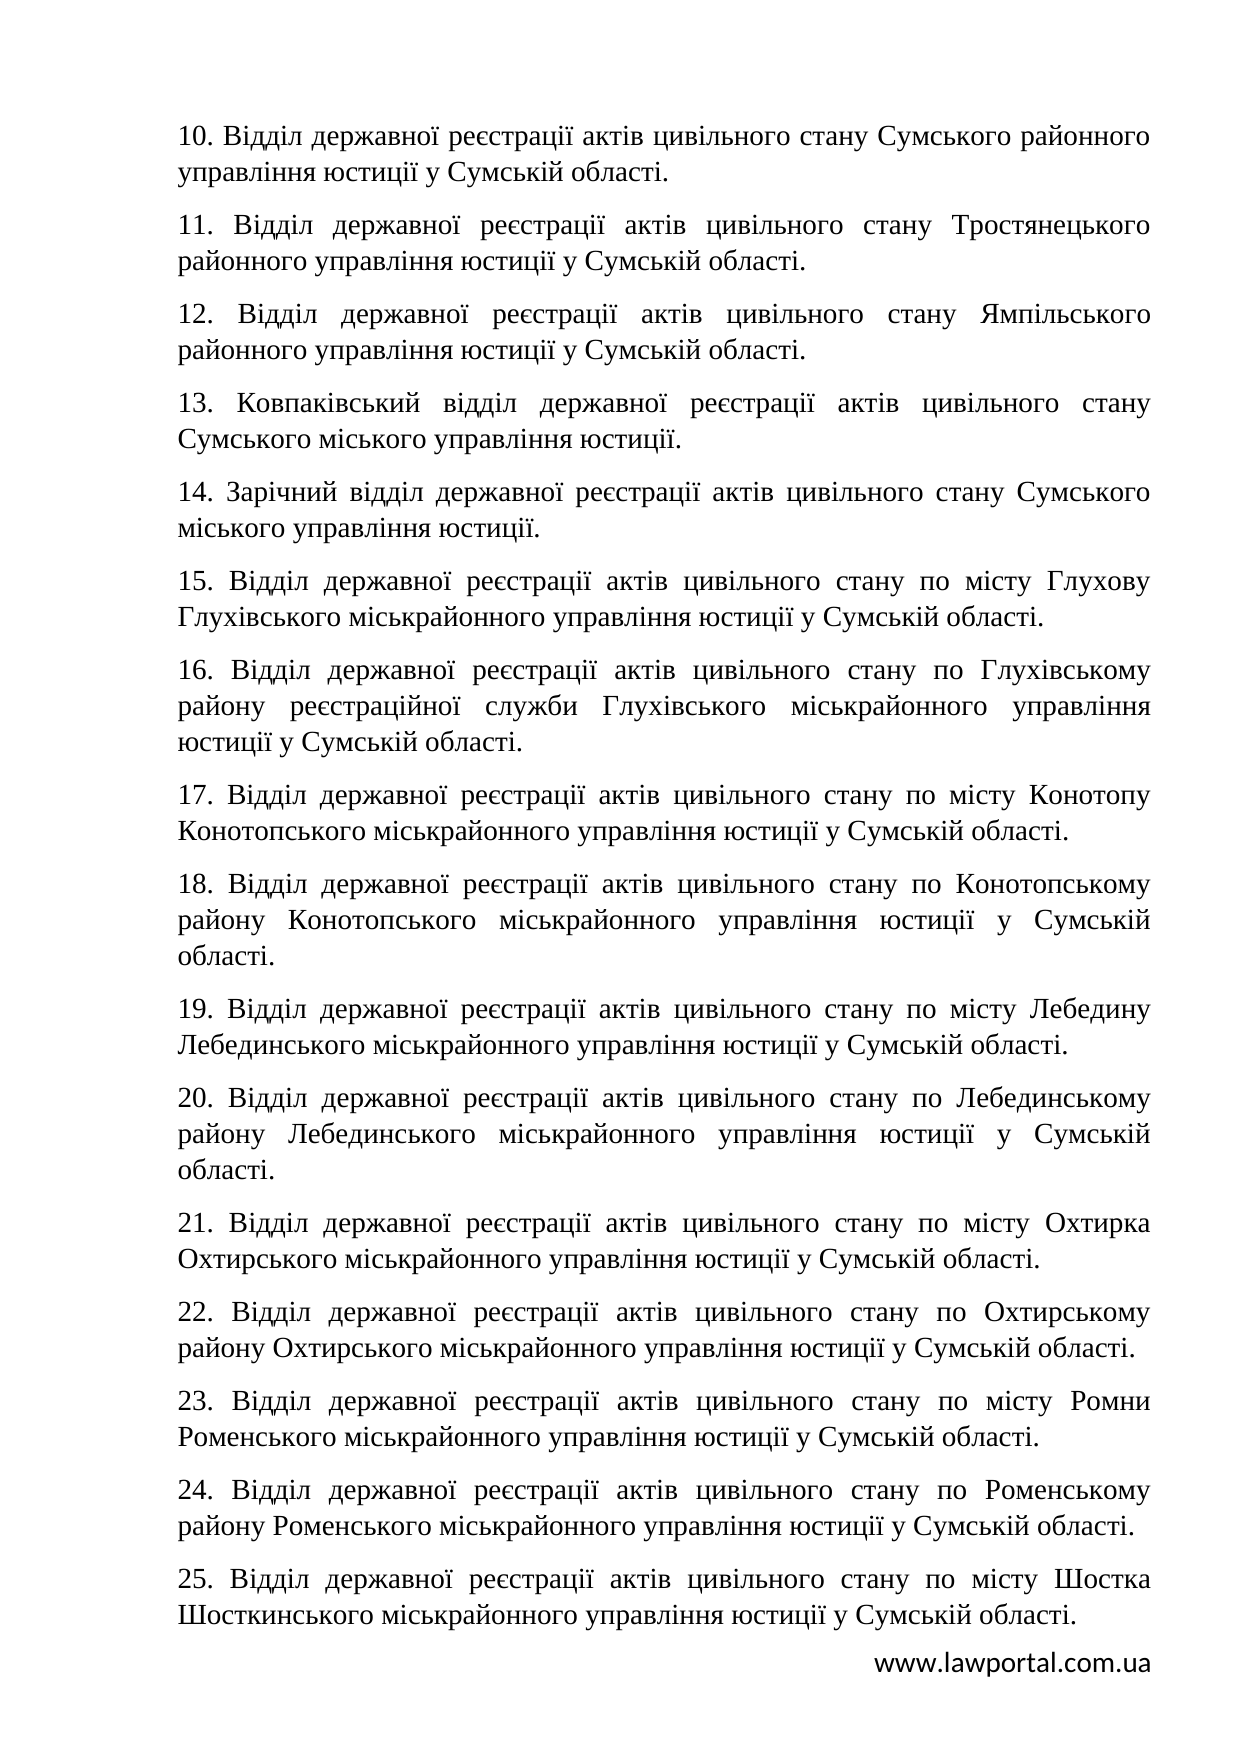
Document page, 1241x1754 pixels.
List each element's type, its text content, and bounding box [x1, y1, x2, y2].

text 22. Відділ державної реєстрації актів цивільного стану по Охтирському району Охтирського міськрайонного управління юстиції у Сумській області. [177, 1294, 1152, 1364]
text 18. Відділ державної реєстрації актів цивільного стану по Конотопському району Конотопського міськрайонного управління юстиції у Сумській області. [177, 866, 1152, 972]
text 16. Відділ державної реєстрації актів цивільного стану по Глухівському району реєстраційної служби Глухівського міськрайонного управління юстиції у Сумській області. [177, 652, 1152, 758]
text 17. Відділ державної реєстрації актів цивільного стану по місту Конотопу Конотопського міськрайонного управління юстиції у Сумській області. [177, 777, 1152, 847]
text 11. Відділ державної реєстрації актів цивільного стану Тростянецького районного управління юстиції у Сумській області. [177, 207, 1152, 277]
text 10. Відділ державної реєстрації актів цивільного стану Сумського районного управління юстиції у Сумській області. [177, 118, 1152, 188]
text 12. Відділ державної реєстрації актів цивільного стану Ямпільського районного управління юстиції у Сумській області. [177, 296, 1152, 366]
text 14. Зарічний відділ державної реєстрації актів цивільного стану Сумського міського управління юстиції. [177, 474, 1152, 544]
text 21. Відділ державної реєстрації актів цивільного стану по місту Охтирка Охтирського міськрайонного управління юстиції у Сумській області. [177, 1205, 1152, 1275]
text 20. Відділ державної реєстрації актів цивільного стану по Лебединському району Лебединського міськрайонного управління юстиції у Сумській області. [177, 1080, 1152, 1186]
text 15. Відділ державної реєстрації актів цивільного стану по місту Глухову Глухівського міськрайонного управління юстиції у Сумській області. [177, 563, 1152, 633]
text 19. Відділ державної реєстрації актів цивільного стану по місту Лебедину Лебединського міськрайонного управління юстиції у Сумській області. [177, 991, 1152, 1061]
text 24. Відділ державної реєстрації актів цивільного стану по Роменському району Роменського міськрайонного управління юстиції у Сумській області. [177, 1472, 1152, 1542]
text 13. Ковпаківський відділ державної реєстрації актів цивільного стану Сумського міського управління юстиції. [177, 385, 1152, 455]
text 25. Відділ державної реєстрації актів цивільного стану по місту Шостка Шосткинського міськрайонного управління юстиції у Сумській області. [177, 1561, 1152, 1631]
text 23. Відділ державної реєстрації актів цивільного стану по місту Ромни Роменського міськрайонного управління юстиції у Сумській області. [177, 1383, 1152, 1453]
